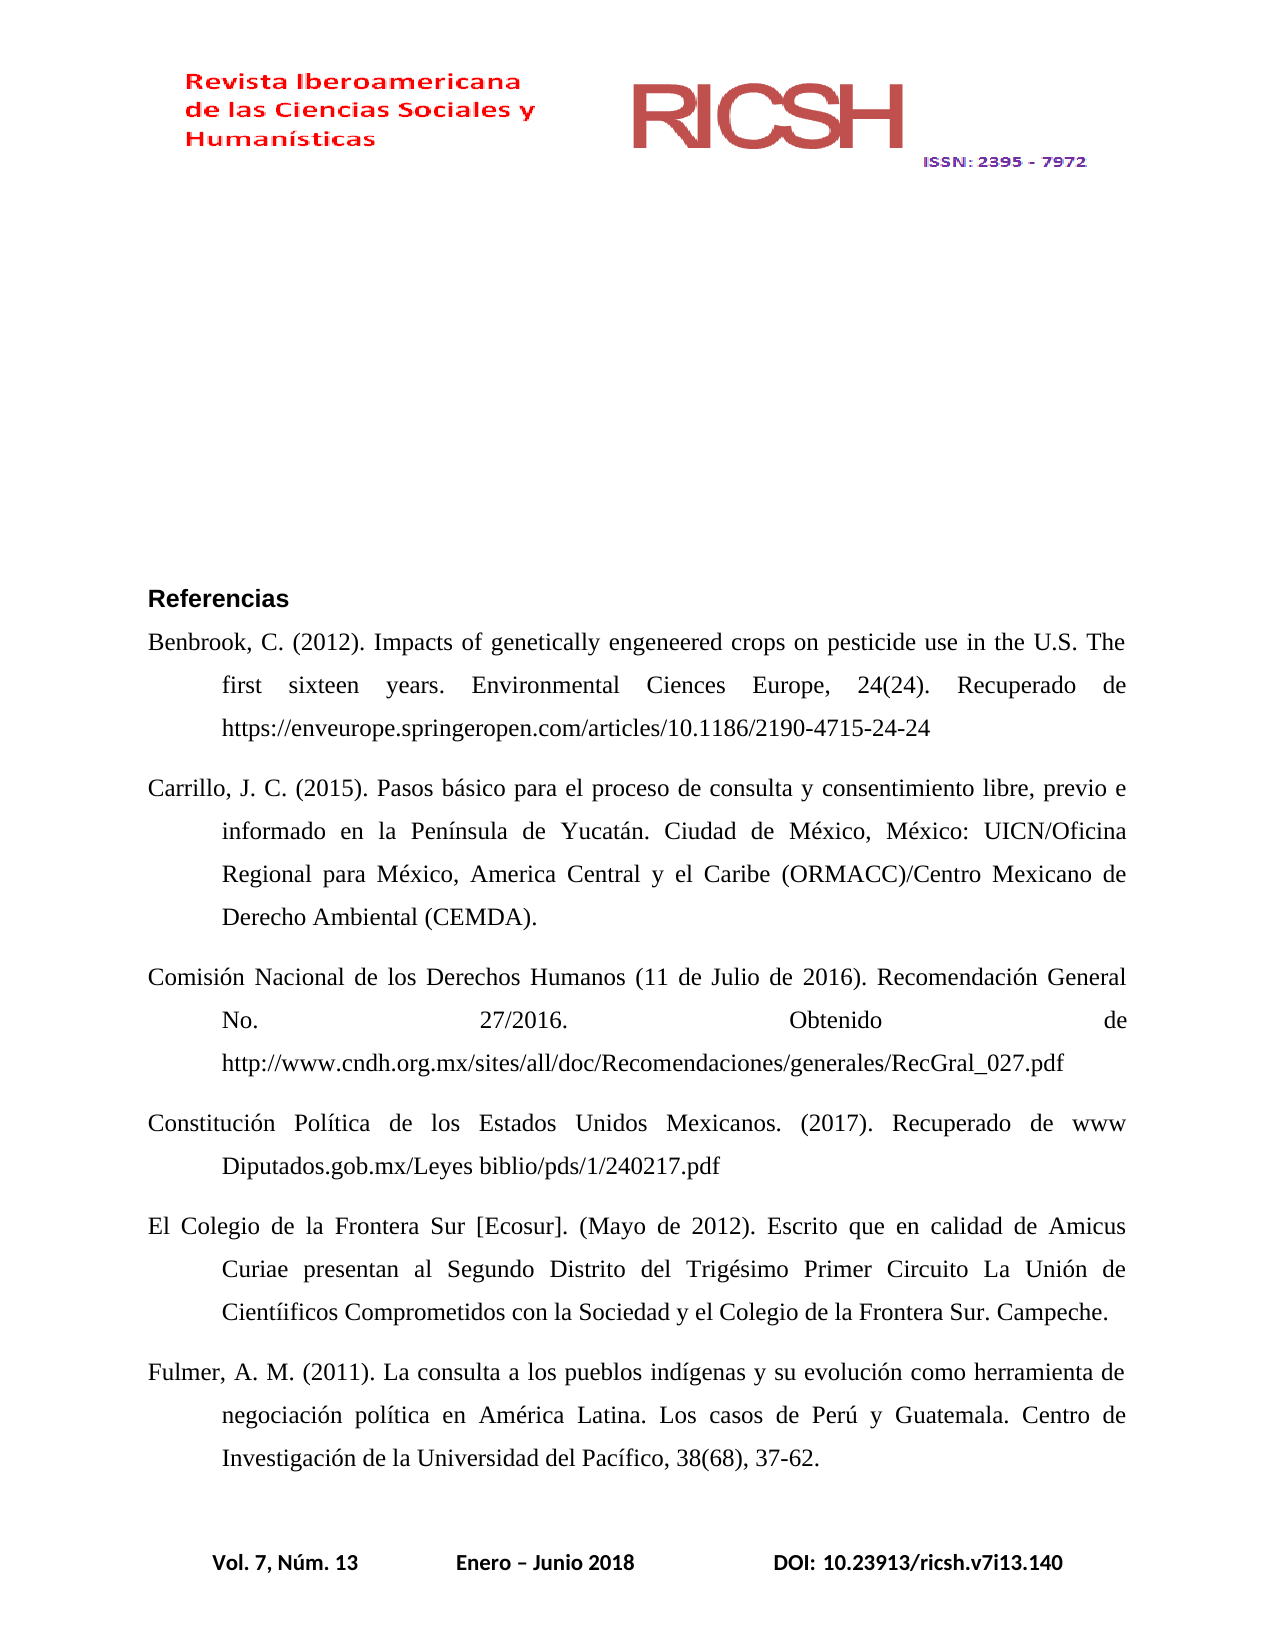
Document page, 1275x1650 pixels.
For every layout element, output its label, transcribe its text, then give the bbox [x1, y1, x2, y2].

text Comisión Nacional de los Derechos Humanos (11 de Julio de 2016). Recomendación General No. 27/2016. Obtenido de http://www.cndh.org.mx/sites/all/doc/Recomendaciones/generales/RecGral_027.pdf [148, 962, 1127, 1077]
text Constitución Política de los Estados Unidos Mexicanos. (2017). Recuperado de www Diputados.gob.mx/Leyes biblio/pds/1/240217.pdf [148, 1108, 1127, 1180]
picture [185, 73, 1090, 168]
text Referencias [148, 584, 1127, 612]
text Carrillo, J. C. (2015). Pasos básico para el proceso de consulta y consentimiento libre, previo e informado en la Península de Yucatán. Ciudad de México, México: UICN/Oficina Regional para México, America Central y el Caribe (ORMACC)/Centro Mexicano de Derecho Ambiental (CEMDA). [148, 773, 1127, 931]
text El Colegio de la Frontera Sur [Ecosur]. (Mayo de 2012). Escrito que en calidad de Amicus Curiae presentan al Segundo Distrito del Trigésimo Primer Circuito La Unión de Cientíificos Comprometidos con la Sociedad y el Colegio de la Frontera Sur. Campeche. [148, 1211, 1127, 1326]
text Fulmer, A. M. (2011). La consulta a los pueblos indígenas y su evolución como herramienta de negociación política en América Latina. Los casos de Perú y Guatemala. Centro de Investigación de la Universidad del Pacífico, 38(68), 37-62. [148, 1357, 1127, 1472]
text Benbrook, C. (2012). Impacts of genetically engeneered crops on pesticide use in the U.S. The first sixteen years. Environmental Ciences Europe, 24(24). Recuperado de https://enveurope.springeropen.com/articles/10.1186/2190-4715-24-24 [148, 627, 1127, 742]
